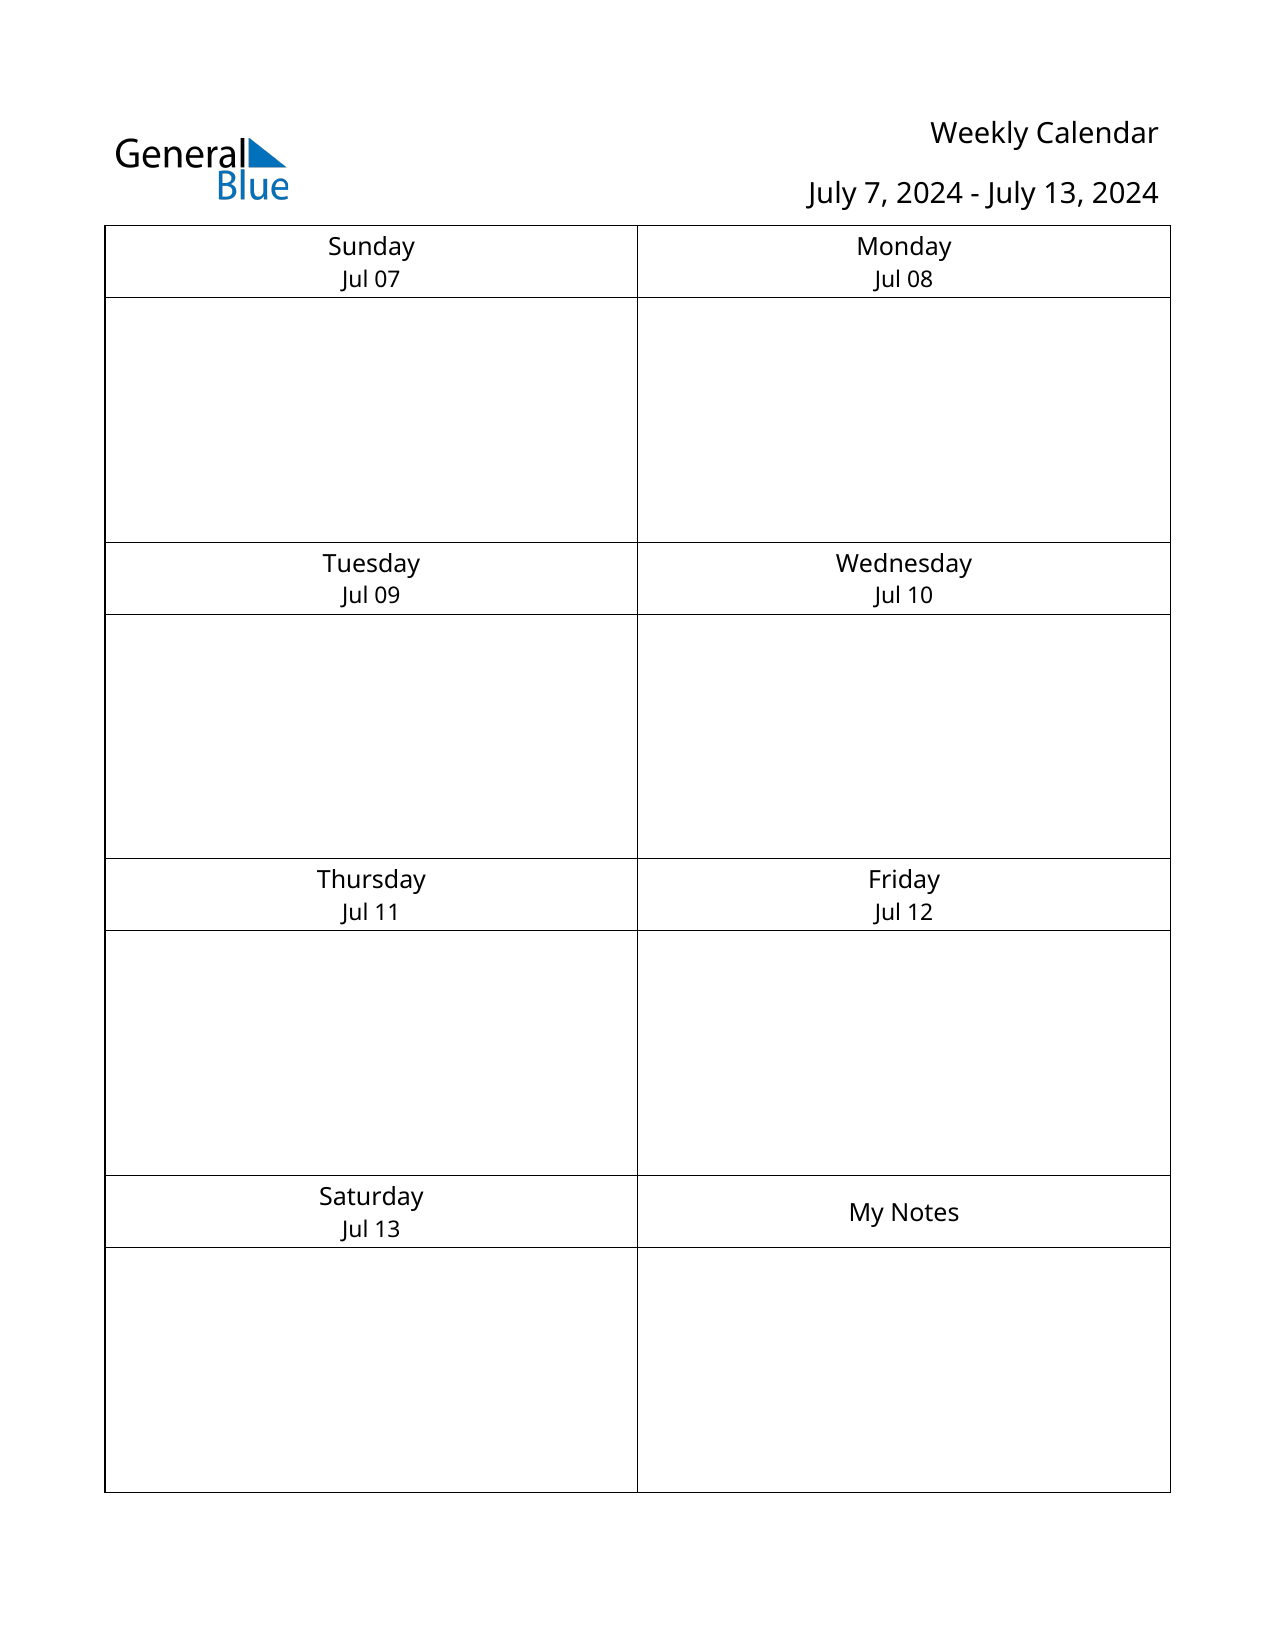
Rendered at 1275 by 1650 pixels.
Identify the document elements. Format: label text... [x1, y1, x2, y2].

table_cell Thursday Jul 11 [106, 859, 637, 930]
table_cell Friday Jul 12 [638, 859, 1170, 930]
table_cell [106, 931, 637, 1175]
table_header Weekly Calendar July 7, 2024 - July 13, 2024 [302, 113, 1170, 225]
table_cell [638, 298, 1170, 542]
table_cell [106, 615, 637, 858]
table_header [105, 113, 302, 225]
table_cell [106, 1248, 637, 1492]
table_cell [638, 1248, 1170, 1492]
table_cell Saturday Jul 13 [106, 1176, 637, 1247]
picture [116, 138, 289, 200]
table_cell Tuesday Jul 09 [106, 543, 637, 613]
table_cell My Notes [638, 1176, 1170, 1247]
table_cell [638, 615, 1170, 858]
table_cell [106, 298, 637, 542]
table_cell Sunday Jul 07 [106, 226, 637, 297]
table_cell Wednesday Jul 10 [638, 543, 1170, 613]
table_cell [638, 931, 1170, 1175]
table_cell Monday Jul 08 [638, 226, 1170, 297]
